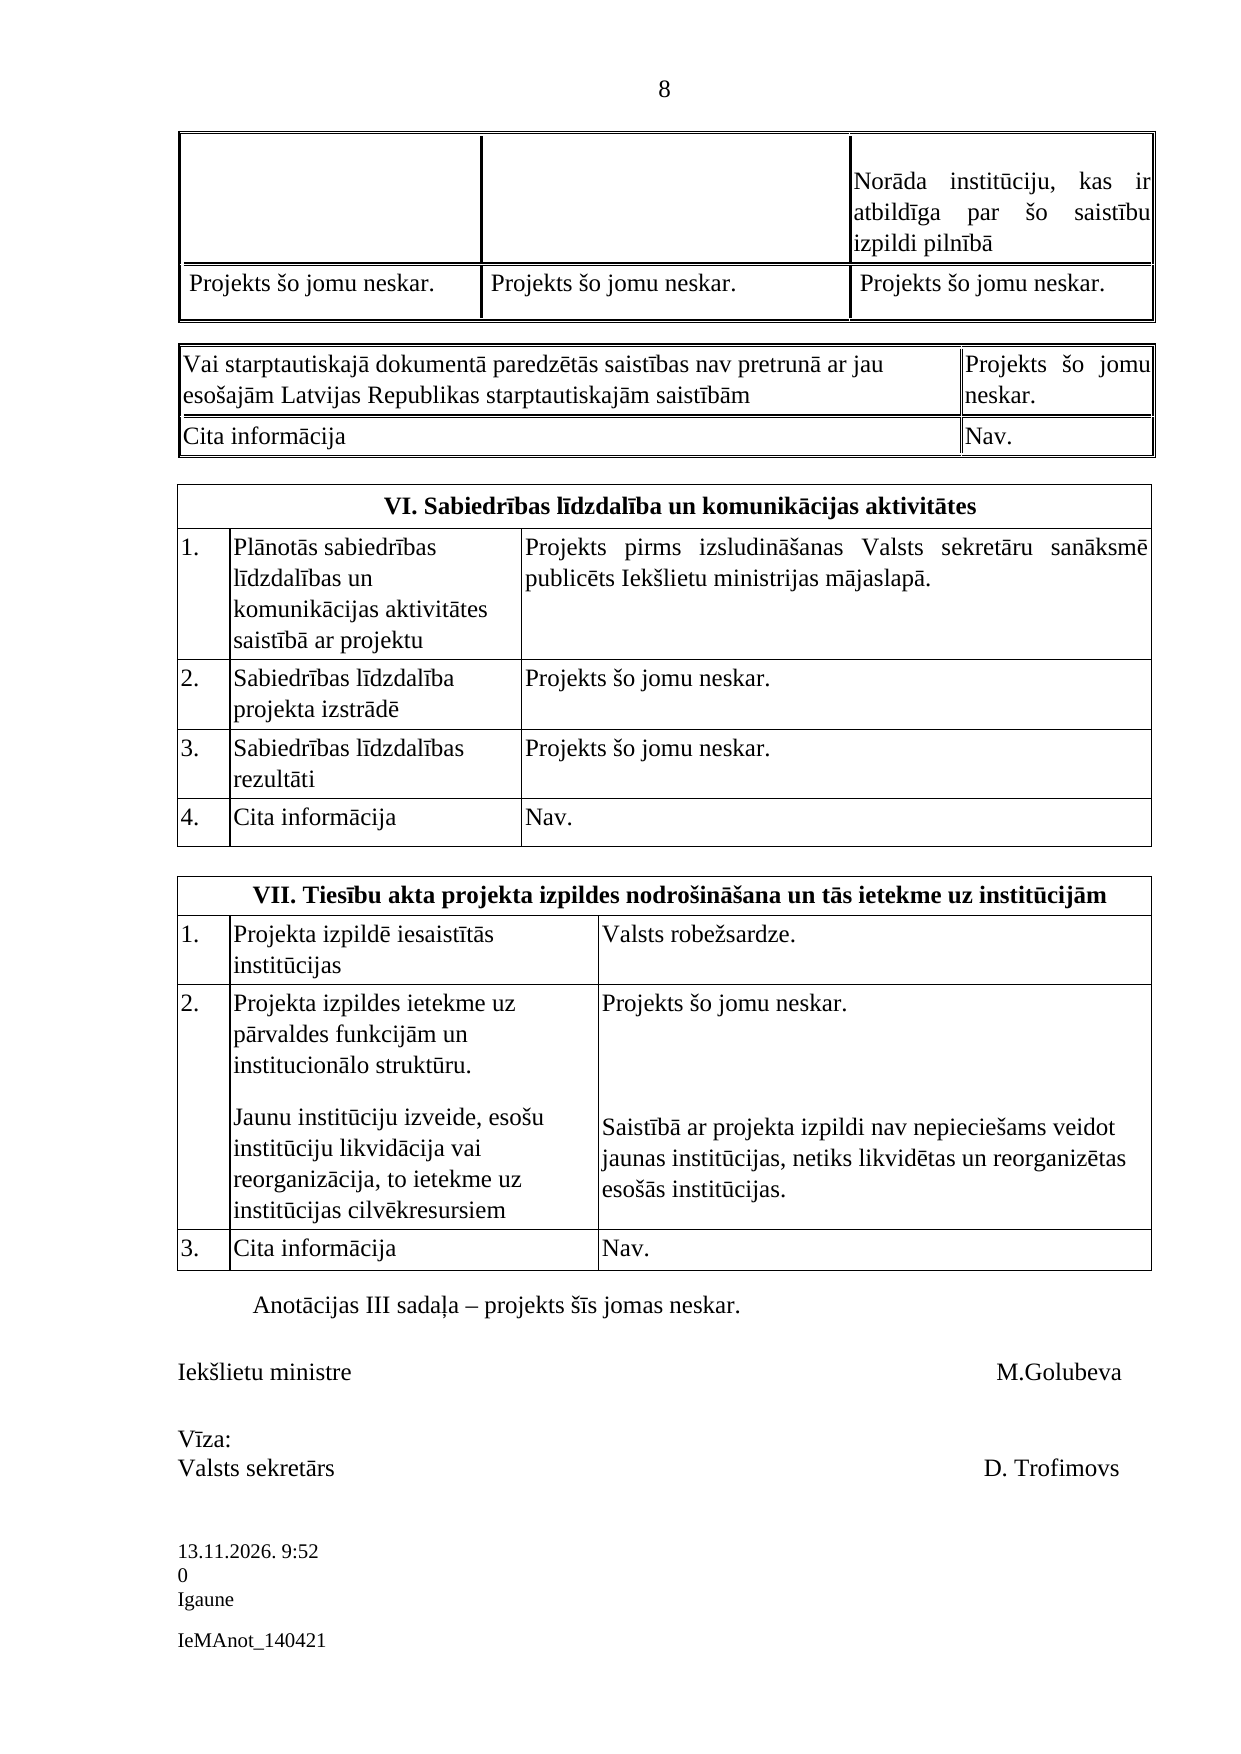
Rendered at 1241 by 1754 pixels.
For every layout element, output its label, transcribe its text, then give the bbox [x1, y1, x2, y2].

table_cell 2. [178, 660, 229, 728]
table_cell Projekts šo jomu neskar. [181, 262, 481, 319]
table_header VI. Sabiedrības līdzdalība un komunikācijas aktivitātes [178, 485, 1151, 528]
table_cell Projekts šo jomu neskar. [481, 266, 850, 319]
text Igaune [177, 1587, 1152, 1611]
table_cell 4. [178, 799, 229, 846]
table_cell Nav. [961, 414, 1153, 455]
table_cell Cita informācija [231, 1230, 598, 1270]
text Vīza: [177, 1424, 1152, 1453]
table_cell Projekta izpildē iesaistītās institūcijas [231, 916, 598, 984]
table_cell 1. [178, 529, 229, 659]
table_cell 3. [178, 1230, 229, 1270]
table_cell Cita informācija [181, 414, 961, 455]
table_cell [181, 134, 481, 262]
table_cell 2. [178, 985, 229, 1229]
table_cell Cita informācija [231, 799, 521, 846]
text Iekšlietu ministre M.Golubeva [177, 1357, 1152, 1386]
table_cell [850, 134, 1152, 262]
table_cell Nav. [599, 1230, 1151, 1270]
text 07.06.2021. 10:20 [177, 1539, 1152, 1563]
table_cell 1. [178, 916, 229, 984]
table_header Vai starptautiskajā dokumentā paredzētās saistības nav pretrunā ar jau esošajām Latvijas Republikas starptautiskajām saistībām [181, 347, 961, 414]
table_cell Projekts šo jomu neskar. [522, 660, 1151, 728]
text Valsts sekretārs D. Trofimovs [177, 1453, 1152, 1482]
table_cell Projekts pirms izsludināšanas Valsts sekretāru sanāksmē publicēts Iekšlietu ministrijas mājaslapā. [522, 529, 1151, 659]
text 2383 [177, 1563, 1152, 1587]
table_cell 3. [178, 730, 229, 798]
table_cell Sabiedrības līdzdalība projekta izstrādē [231, 660, 521, 728]
table_cell Projekta izpildes ietekme uz pārvaldes funkcijām un institucionālo struktūru. Jaunu institūciju izveide, esošu institūciju likvidācija vai reorganizācija, to ietekme uz institūcijas cilvēkresursiem [231, 985, 598, 1229]
table_cell Projekts šo jomu neskar. [522, 730, 1151, 798]
table_cell Nav. [522, 799, 1151, 846]
table_cell Sabiedrības līdzdalības rezultāti [231, 730, 521, 798]
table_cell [481, 132, 850, 262]
table_cell Valsts robežsardze. [599, 916, 1151, 984]
table_cell Projekts šo jomu neskar. Saistībā ar projekta izpildi nav nepieciešams veidot jaunas institūcijas, netiks likvidētas un reorganizētas esošās institūcijas. [599, 985, 1151, 1229]
table_cell Plānotās sabiedrības līdzdalības un komunikācijas aktivitātes saistībā ar projektu [231, 529, 521, 659]
text Anotācijas III sadaļa – projekts šīs jomas neskar. [177, 1290, 1152, 1319]
table_header VII. Tiesību akta projekta izpildes nodrošināšana un tās ietekme uz institūcijām [178, 877, 1151, 915]
table_cell Projekts šo jomu neskar. [850, 262, 1153, 319]
table_header Projekts šo jomu neskar. [961, 347, 1152, 414]
